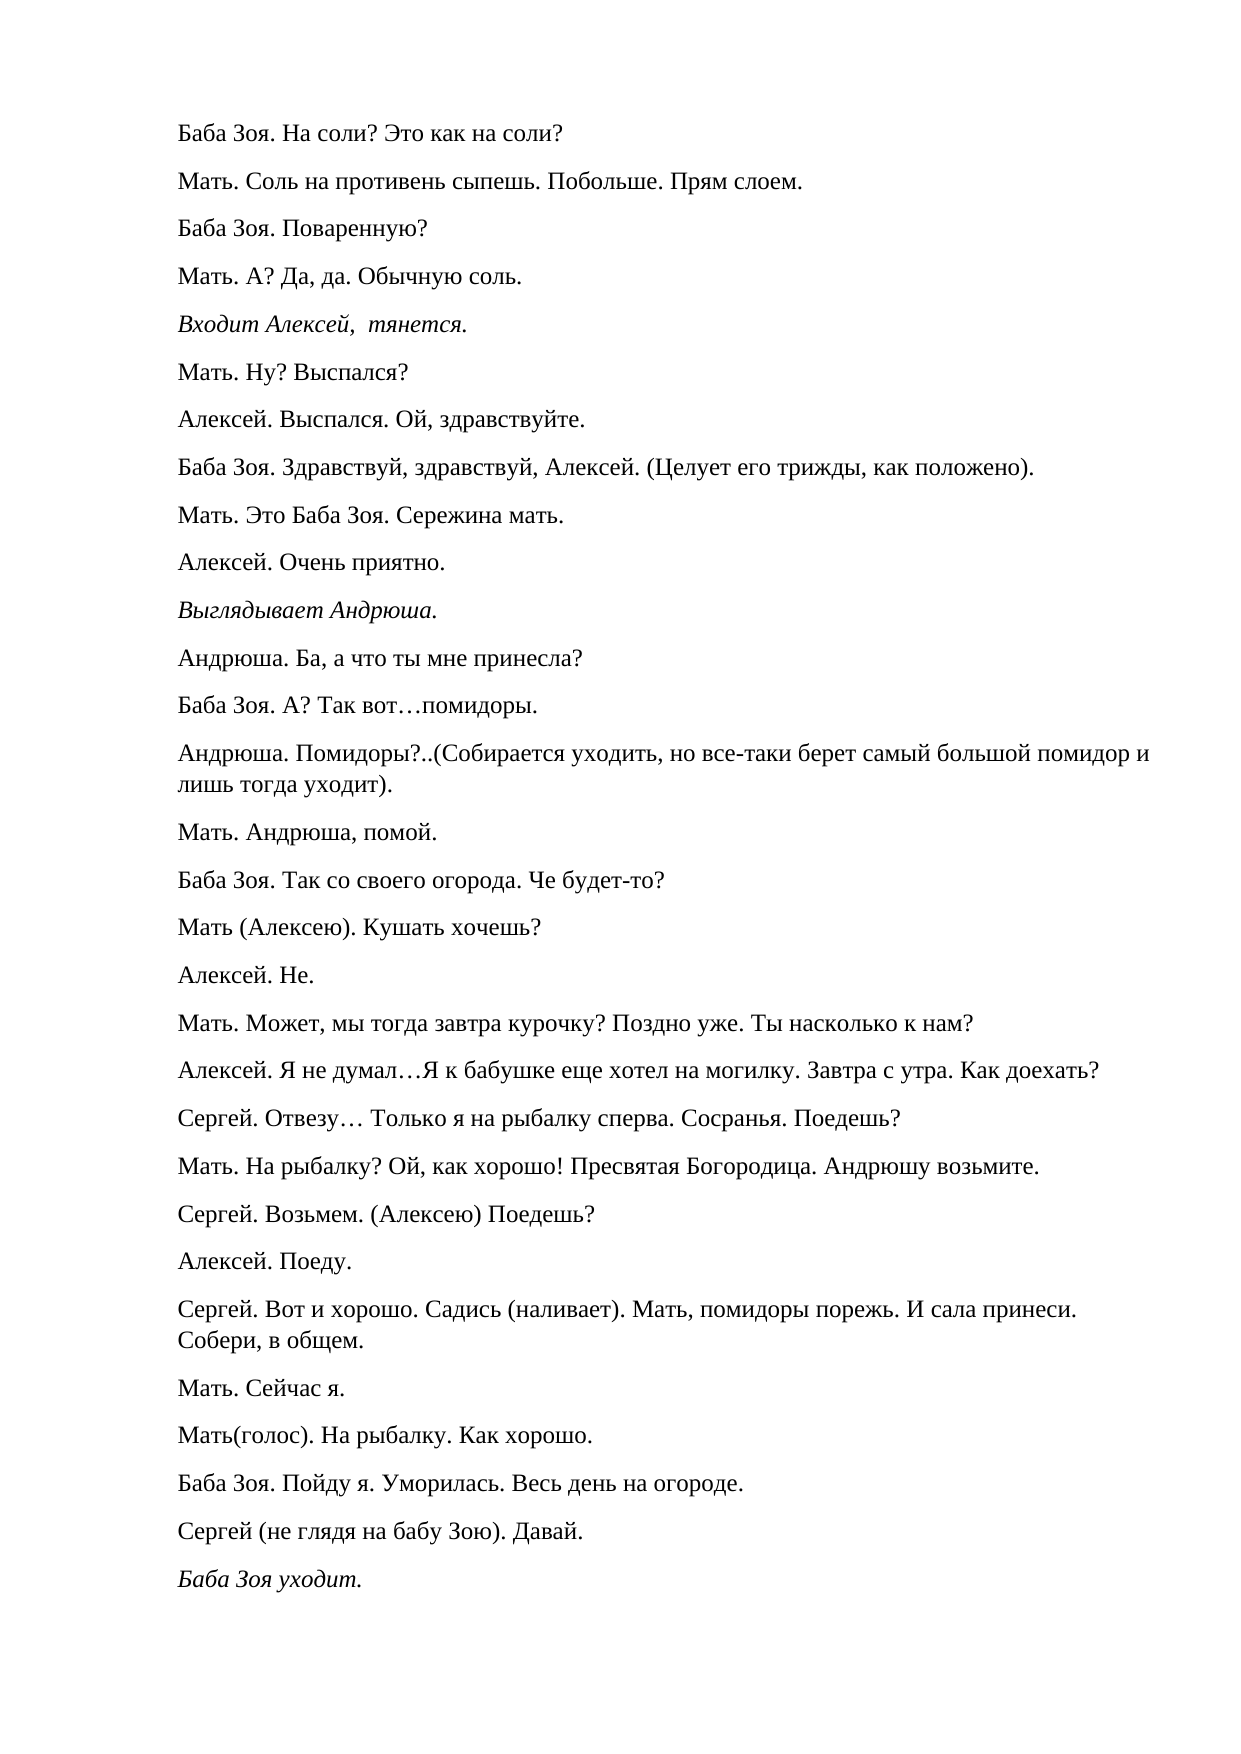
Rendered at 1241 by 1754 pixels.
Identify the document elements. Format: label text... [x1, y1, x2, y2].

text Мать. Может, мы тогда завтра курочку? Поздно уже. Ты насколько к нам? [177, 1008, 1152, 1037]
text Мать. Это Баба Зоя. Сережина мать. [177, 500, 1152, 528]
text Алексей. Я не думал…Я к бабушке еще хотел на могилку. Завтра с утра. Как доехать? [177, 1056, 1152, 1084]
text Мать. А? Да, да. Обычную соль. [177, 261, 1152, 290]
text Баба Зоя. Здравствуй, здравствуй, Алексей. (Целует его трижды, как положено). [177, 452, 1152, 481]
text Алексей. Поеду. [177, 1246, 1152, 1275]
text Мать. На рыбалку? Ой, как хорошо! Пресвятая Богородица. Андрюшу возьмите. [177, 1151, 1152, 1180]
text Сергей. Возьмем. (Алексею) Поедешь? [177, 1199, 1152, 1227]
text Андрюша. Ба, а что ты мне принесла? [177, 643, 1152, 672]
text Сергей. Вот и хорошо. Садись (наливает). Мать, помидоры порежь. И сала принеси. Собери, в общем. [177, 1294, 1152, 1354]
text Входит Алексей, тянется. [177, 309, 1152, 338]
text Мать(голос). На рыбалку. Как хорошо. [177, 1421, 1152, 1449]
text Выглядывает Андрюша. [177, 595, 1152, 624]
text Баба Зоя. Поваренную? [177, 213, 1152, 242]
text Сергей (не глядя на бабу Зою). Давай. [177, 1516, 1152, 1545]
text Баба Зоя уходит. [177, 1564, 1152, 1592]
text Алексей. Очень приятно. [177, 547, 1152, 576]
text Баба Зоя. Пойду я. Уморилась. Весь день на огороде. [177, 1468, 1152, 1497]
text Алексей. Выспался. Ой, здравствуйте. [177, 404, 1152, 433]
text Мать. Сейчас я. [177, 1373, 1152, 1402]
text Алексей. Не. [177, 960, 1152, 989]
text Баба Зоя. А? Так вот…помидоры. [177, 691, 1152, 719]
text Мать (Алексею). Кушать хочешь? [177, 912, 1152, 941]
text Мать. Соль на противень сыпешь. Побольше. Прям слоем. [177, 166, 1152, 194]
text Баба Зоя. На соли? Это как на соли? [177, 118, 1152, 147]
text Баба Зоя. Так со своего огорода. Че будет-то? [177, 865, 1152, 893]
text Мать. Ну? Выспался? [177, 357, 1152, 385]
text Мать. Андрюша, помой. [177, 817, 1152, 846]
text Андрюша. Помидоры?..(Собирается уходить, но все-таки берет самый большой помидор и лишь тогда уходит). [177, 738, 1152, 798]
text Сергей. Отвезу… Только я на рыбалку сперва. Сосранья. Поедешь? [177, 1103, 1152, 1132]
